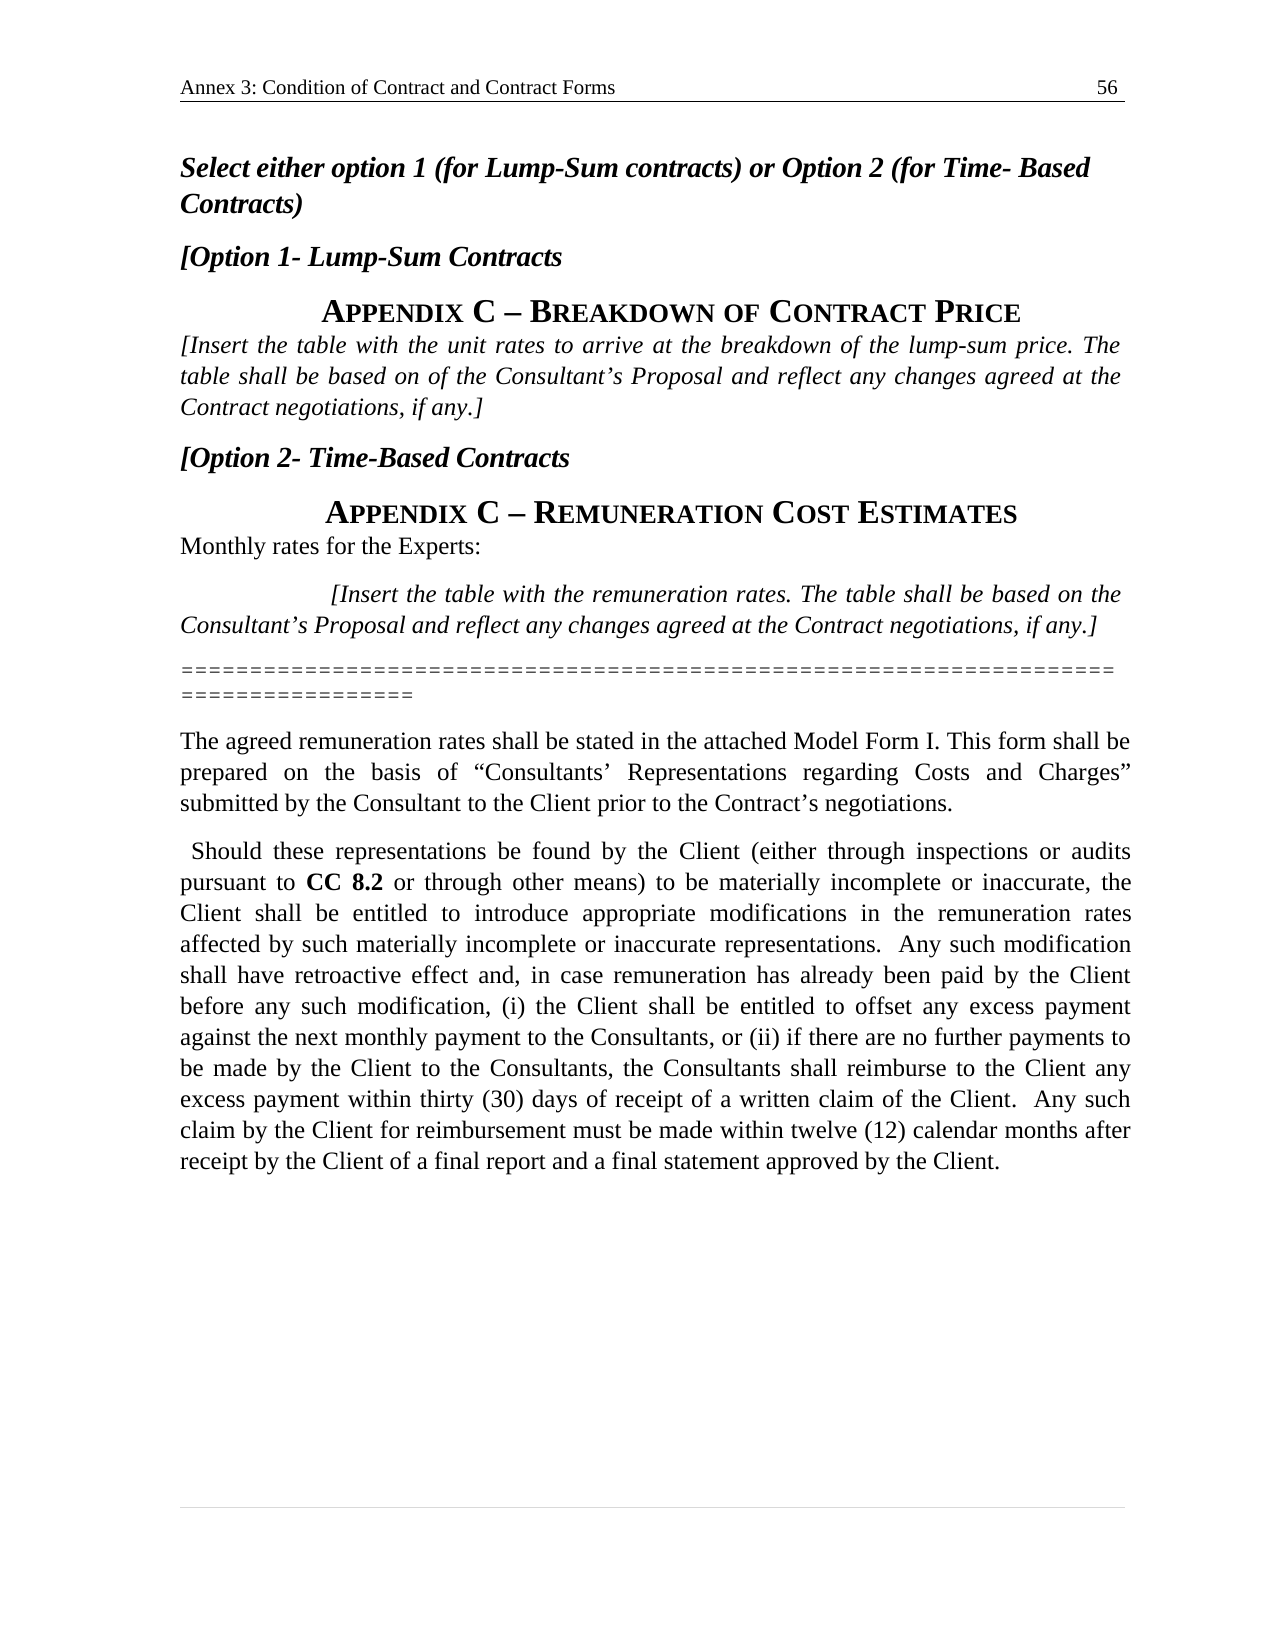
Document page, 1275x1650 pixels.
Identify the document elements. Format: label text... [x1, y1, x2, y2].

list [Insert the table with the remuneration rates. The table shall be based on the Consultant’s Proposal and reflect any changes agreed at the Contract negotiations, if any.] [180, 579, 1125, 638]
list [Option 1- Lump-Sum Contracts [180, 239, 1125, 272]
list Monthly rates for the Experts: [180, 531, 1132, 560]
list [Insert the table with the unit rates to arrive at the breakdown of the lump-sum price. The table shall be based on of the Consultant’s Proposal and reflect any changes agreed at the Contract negotiations, if any.] [180, 330, 1125, 421]
list Select either option 1 (for Lump-Sum contracts) or Option 2 (for Time- Based Contracts) [180, 150, 1125, 220]
subtitle Appendix C – Remuneration Cost Estimates [217, 493, 1125, 531]
list The agreed remuneration rates shall be stated in the attached Model Form I. This form shall be prepared on the basis of “Consultants’ Representations regarding Costs and Charges” submitted by the Consultant to the Client prior to the Contract’s negotiations. [180, 726, 1132, 817]
list [Option 2- Time-Based Contracts [180, 440, 1125, 473]
list Should these representations be found by the Client (either through inspections or audits pursuant to CC 8.2 or through other means) to be materially incomplete or inaccurate, the Client shall be entitled to introduce appropriate modifications in the remuneration rates affected by such materially incomplete or inaccurate representations. Any such modification shall have retroactive effect and, in case remuneration has already been paid by the Client before any such modification, (i) the Client shall be entitled to offset any excess payment against the next monthly payment to the Consultants, or (ii) if there are no further payments to be made by the Client to the Consultants, the Consultants shall reimburse to the Client any excess payment within thirty (30) days of receipt of a written claim of the Client. Any such claim by the Client for reimbursement must be made within twelve (12) calendar months after receipt by the Client of a final report and a final statement approved by the Client. [180, 836, 1132, 1175]
list ===================================================================================== [180, 657, 1125, 707]
subtitle Appendix C – Breakdown of Contract Price [217, 292, 1125, 330]
